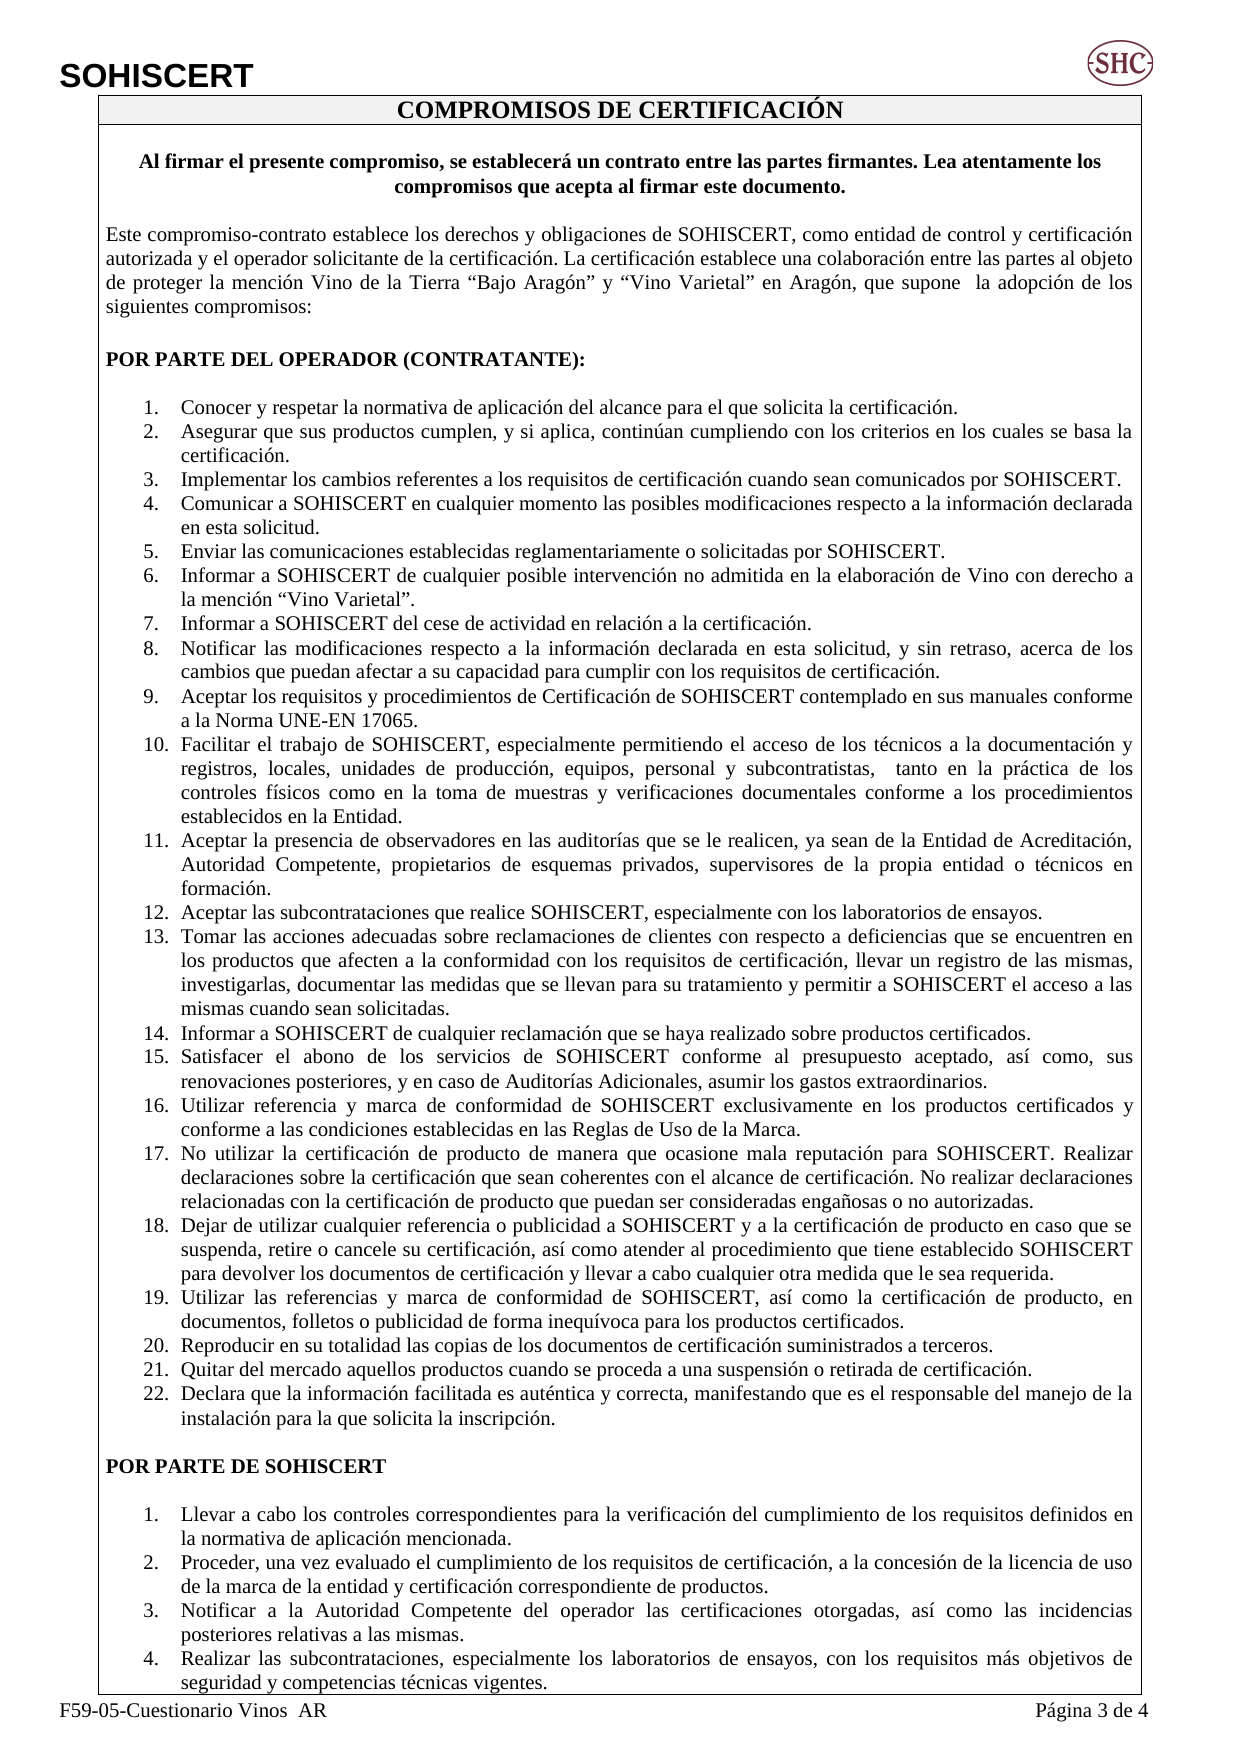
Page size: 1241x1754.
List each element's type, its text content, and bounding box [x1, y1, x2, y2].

table_header COMPROMISOS DE CERTIFICACIÓN [99, 96, 1141, 124]
picture [1087, 40, 1154, 95]
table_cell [99, 125, 1141, 1694]
